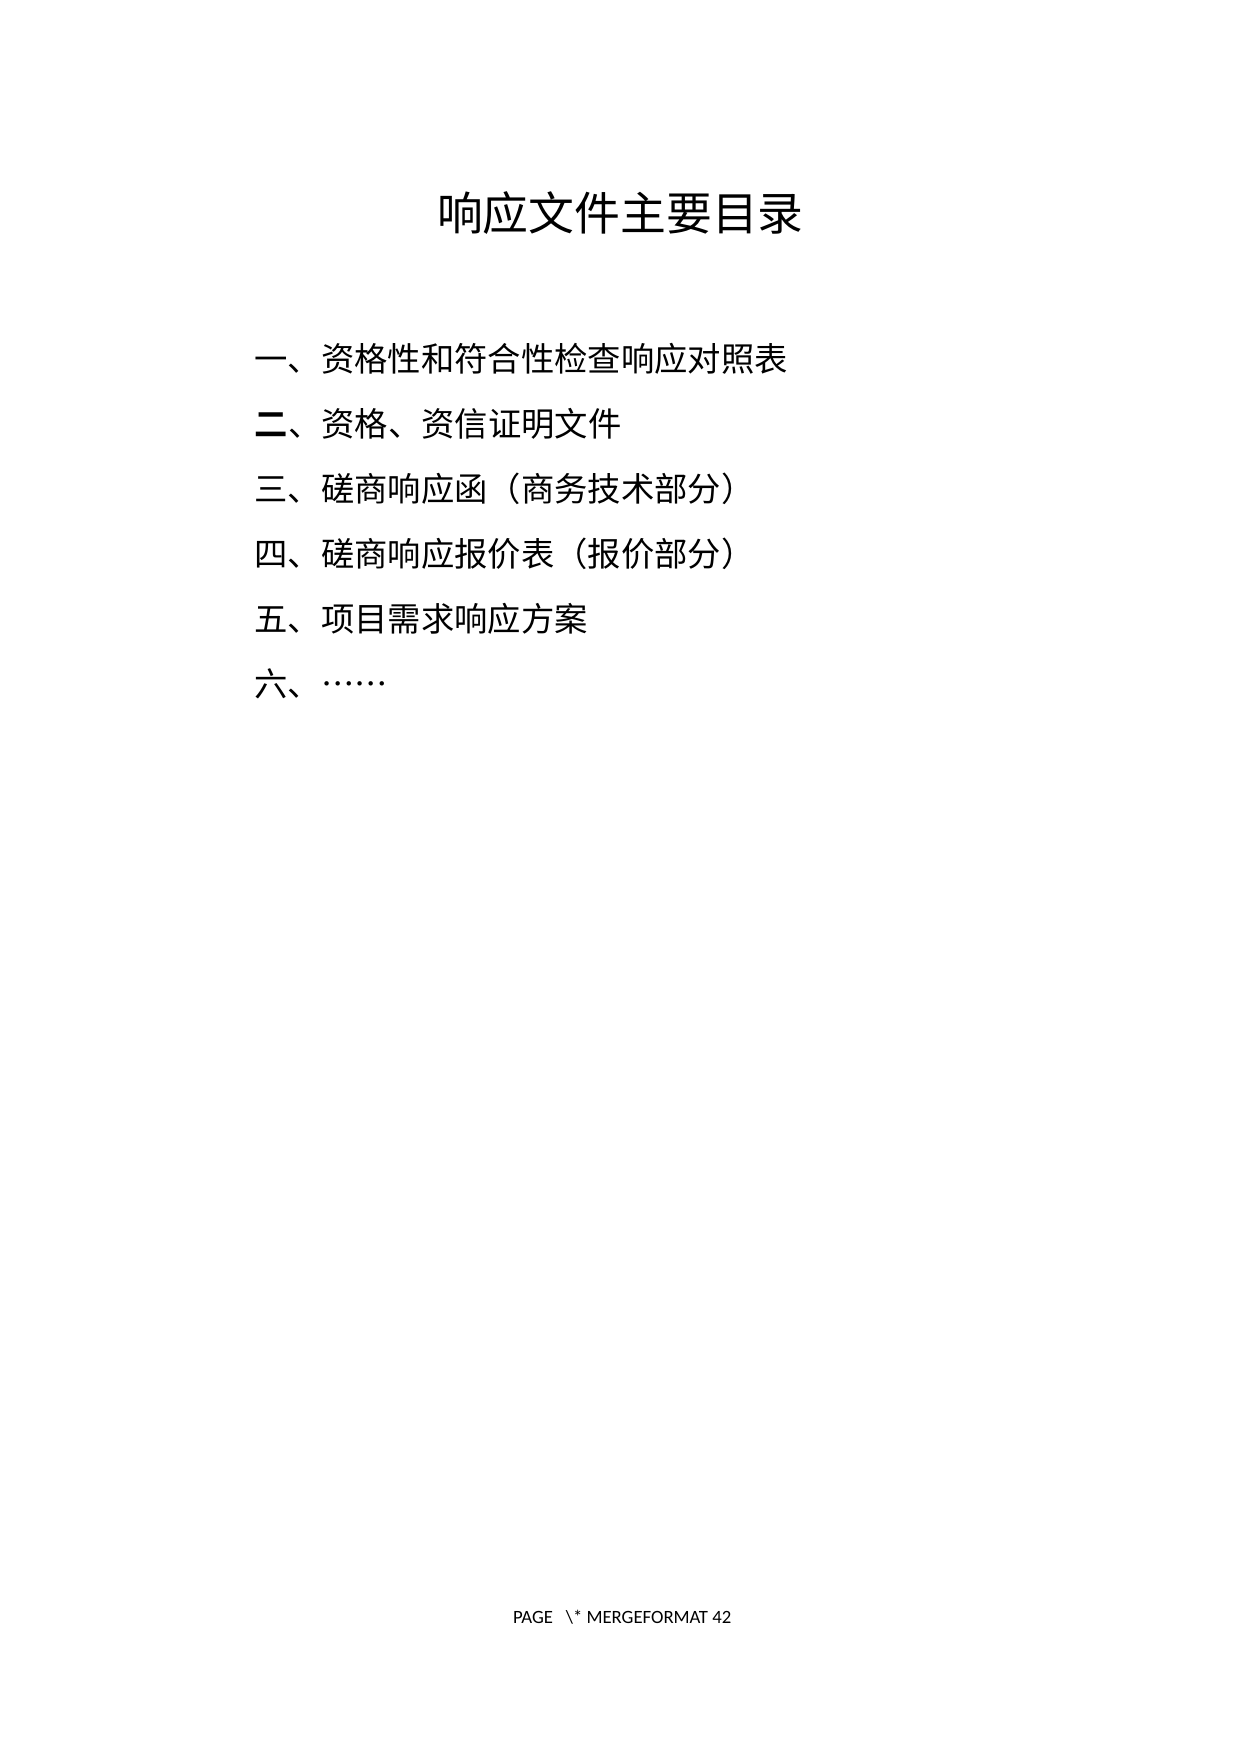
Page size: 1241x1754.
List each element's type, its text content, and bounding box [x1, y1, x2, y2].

text 五、项目需求响应方案 [187, 584, 1053, 649]
text 三、磋商响应函（商务技术部分） [187, 454, 1053, 519]
text 六、…… [187, 649, 1053, 714]
text 一、资格性和符合性检查响应对照表 [187, 324, 1053, 389]
text 四、磋商响应报价表（报价部分） [187, 519, 1053, 584]
text 响应文件主要目录 [187, 162, 1053, 259]
text 二、资格、资信证明文件 [187, 389, 1053, 454]
